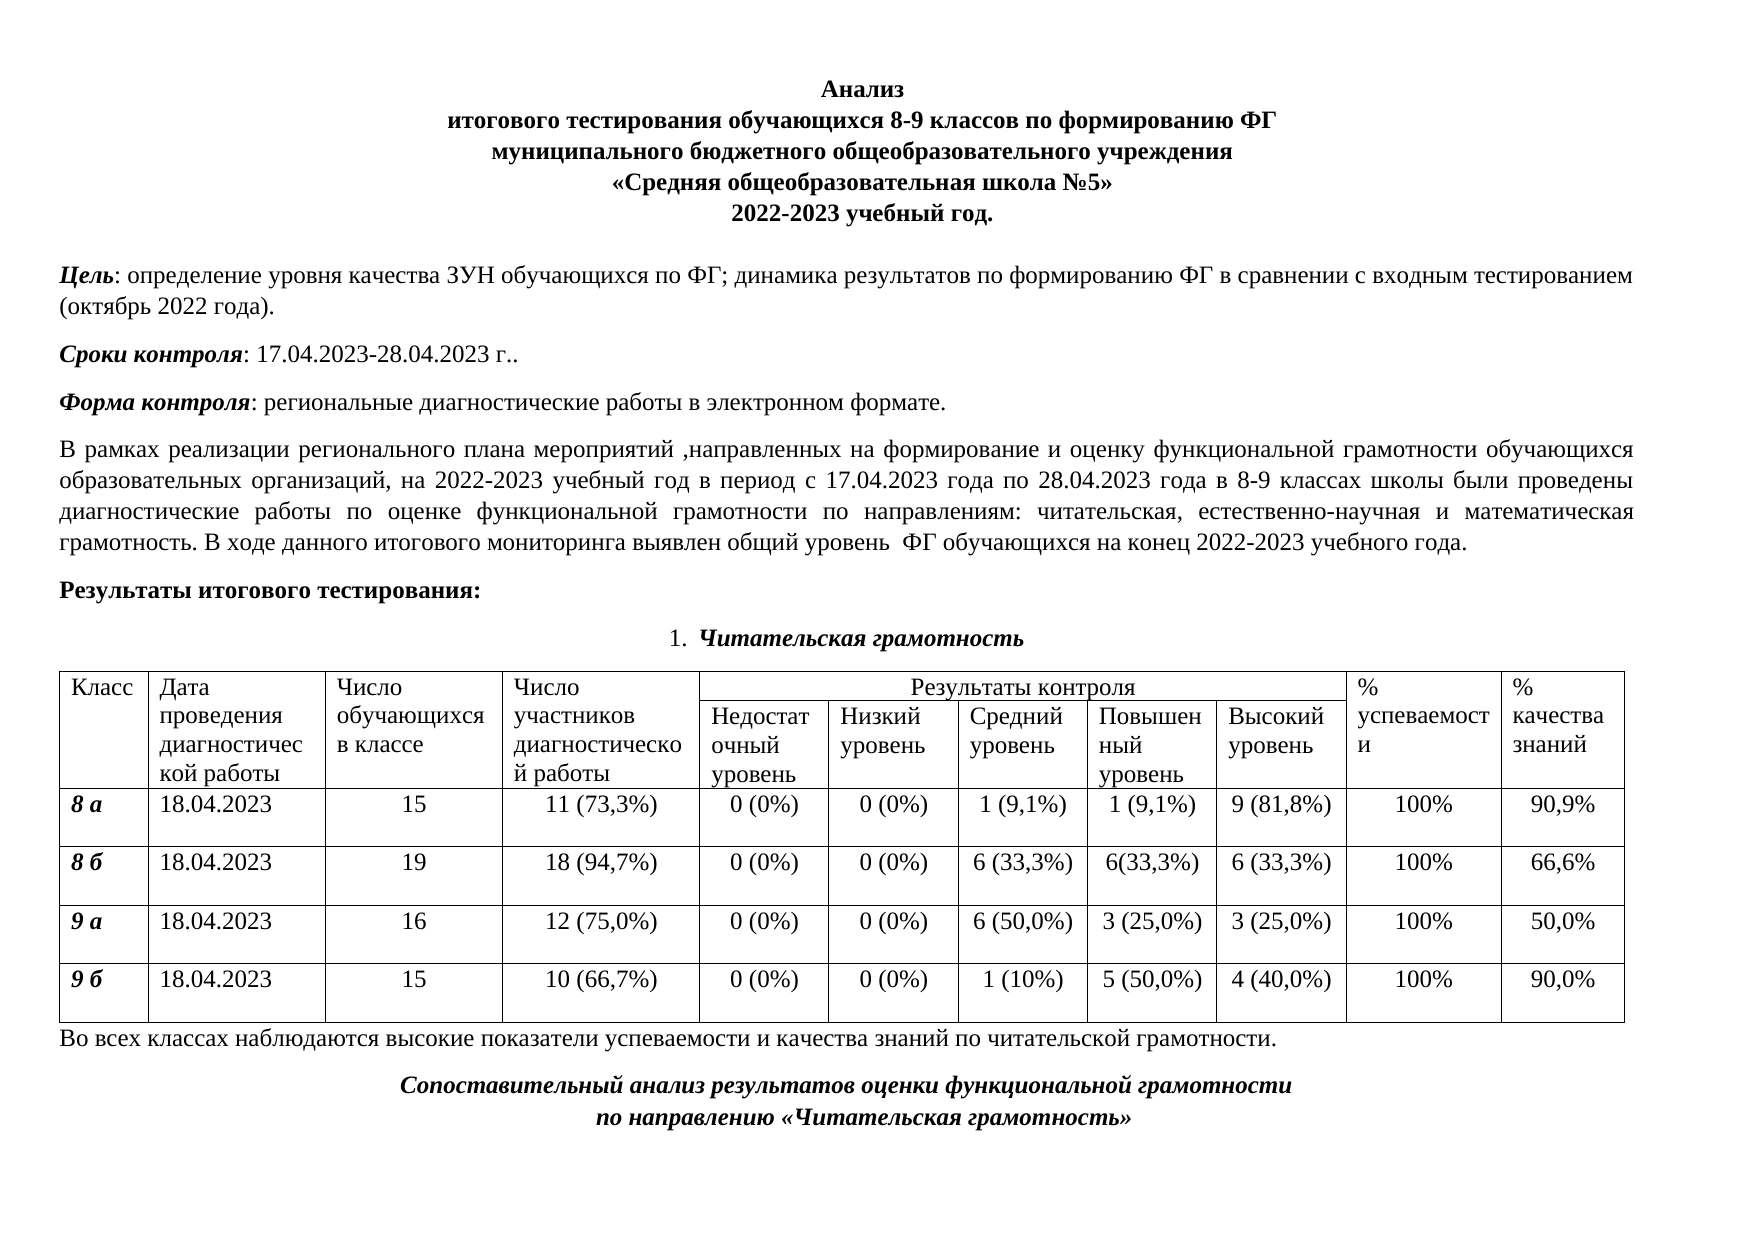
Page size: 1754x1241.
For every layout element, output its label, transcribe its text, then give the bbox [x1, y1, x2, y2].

table_cell 6(33,3%) [1088, 847, 1216, 905]
table_cell 4 (40,0%) [1217, 964, 1346, 1022]
table_header % успеваемости [1347, 672, 1501, 788]
table_cell 50,0% [1502, 906, 1624, 963]
table_cell Низкий уровень [829, 701, 958, 788]
table_cell Недостаточный уровень [700, 701, 828, 788]
table_cell Средний уровень [959, 701, 1087, 788]
table_cell 100% [1347, 906, 1501, 963]
table_cell 3 (25,0%) [1217, 906, 1346, 963]
table_cell 6 (33,3%) [1217, 847, 1346, 905]
table_cell 90,9% [1502, 789, 1624, 846]
table_cell 0 (0%) [700, 964, 828, 1022]
table_header Число участников диагностической работы [503, 672, 699, 788]
table_cell 15 [326, 964, 502, 1022]
text В рамках реализации регионального плана мероприятий ,направленных на формирование и оценку функциональной грамотности обучающихся образовательных организаций, на 2022-2023 учебный год в период с 17.04.2023 года по 28.04.2023 года в 8-9 классах школы были проведены диагностические работы по оценке функциональной грамотности по направлениям: читательская, естественно-научная и математическая грамотность. В ходе данного итогового мониторинга выявлен общий уровень ФГ обучающихся на конец 2022-2023 учебного года. [59, 434, 1636, 556]
table_cell 9 б [60, 964, 148, 1022]
table_header Дата проведения диагностической работы [149, 672, 325, 788]
table_cell 11 (73,3%) [503, 789, 699, 846]
table_cell 18.04.2023 [149, 847, 325, 905]
table_cell 90,0% [1502, 964, 1624, 1022]
table_cell 6 (33,3%) [959, 847, 1087, 905]
table_cell 18 (94,7%) [503, 847, 699, 905]
table_cell 18.04.2023 [149, 789, 325, 846]
table_cell Высокий уровень [1217, 701, 1346, 788]
text Цель: определение уровня качества ЗУН обучающихся по ФГ; динамика результатов по формированию ФГ в сравнении с входным тестированием (октябрь 2022 года). [59, 260, 1636, 320]
table_header Класс [60, 672, 148, 788]
text Сроки контроля: 17.04.2023-28.04.2023 г.. [59, 339, 1636, 368]
table_cell 18.04.2023 [149, 906, 325, 963]
table_header Число обучающихся в классе [326, 672, 502, 788]
table_cell 10 (66,7%) [503, 964, 699, 1022]
table_cell 1 (9,1%) [959, 789, 1087, 846]
table_cell 0 (0%) [829, 789, 958, 846]
table_cell 0 (0%) [829, 964, 958, 1022]
text Анализ [89, 74, 1636, 103]
table_cell 0 (0%) [700, 847, 828, 905]
list Читательская грамотность [59, 623, 1636, 652]
table_cell Повышенный уровень [1088, 701, 1216, 788]
text Форма контроля: региональные диагностические работы в электронном формате. [59, 387, 1636, 415]
table_cell 16 [326, 906, 502, 963]
table_cell 19 [326, 847, 502, 905]
table_cell 15 [326, 789, 502, 846]
table_cell 0 (0%) [829, 906, 958, 963]
table_cell 0 (0%) [700, 906, 828, 963]
table_cell 6 (50,0%) [959, 906, 1087, 963]
table_cell 3 (25,0%) [1088, 906, 1216, 963]
table_cell 100% [1347, 847, 1501, 905]
text Во всех классах наблюдаются высокие показатели успеваемости и качества знаний по читательской грамотности. [59, 1023, 1636, 1052]
table_cell 8 б [60, 847, 148, 905]
text по направлению «Читательская грамотность» [89, 1102, 1636, 1130]
table_cell 0 (0%) [700, 789, 828, 846]
table_cell 1 (9,1%) [1088, 789, 1216, 846]
table_cell 100% [1347, 964, 1501, 1022]
table_cell 18.04.2023 [149, 964, 325, 1022]
table_cell 1 (10%) [959, 964, 1087, 1022]
table_cell 12 (75,0%) [503, 906, 699, 963]
table_cell 0 (0%) [829, 847, 958, 905]
text 2022-2023 учебный год. [89, 198, 1636, 227]
table_cell 9 а [60, 906, 148, 963]
table_cell 66,6% [1502, 847, 1624, 905]
text «Средняя общеобразовательная школа №5» [89, 167, 1636, 196]
table_header Результаты контроля [700, 672, 1346, 700]
text Сопоставительный анализ результатов оценки функциональной грамотности [59, 1071, 1636, 1099]
table_cell 100% [1347, 789, 1501, 846]
text итогового тестирования обучающихся 8-9 классов по формированию ФГ [89, 105, 1636, 134]
text Результаты итогового тестирования: [59, 575, 1636, 604]
table_cell 5 (50,0%) [1088, 964, 1216, 1022]
table_header % качества знаний [1502, 672, 1624, 788]
table_cell 9 (81,8%) [1217, 789, 1346, 846]
text муниципального бюджетного общеобразовательного учреждения [89, 136, 1636, 165]
table_cell 8 а [60, 789, 148, 846]
